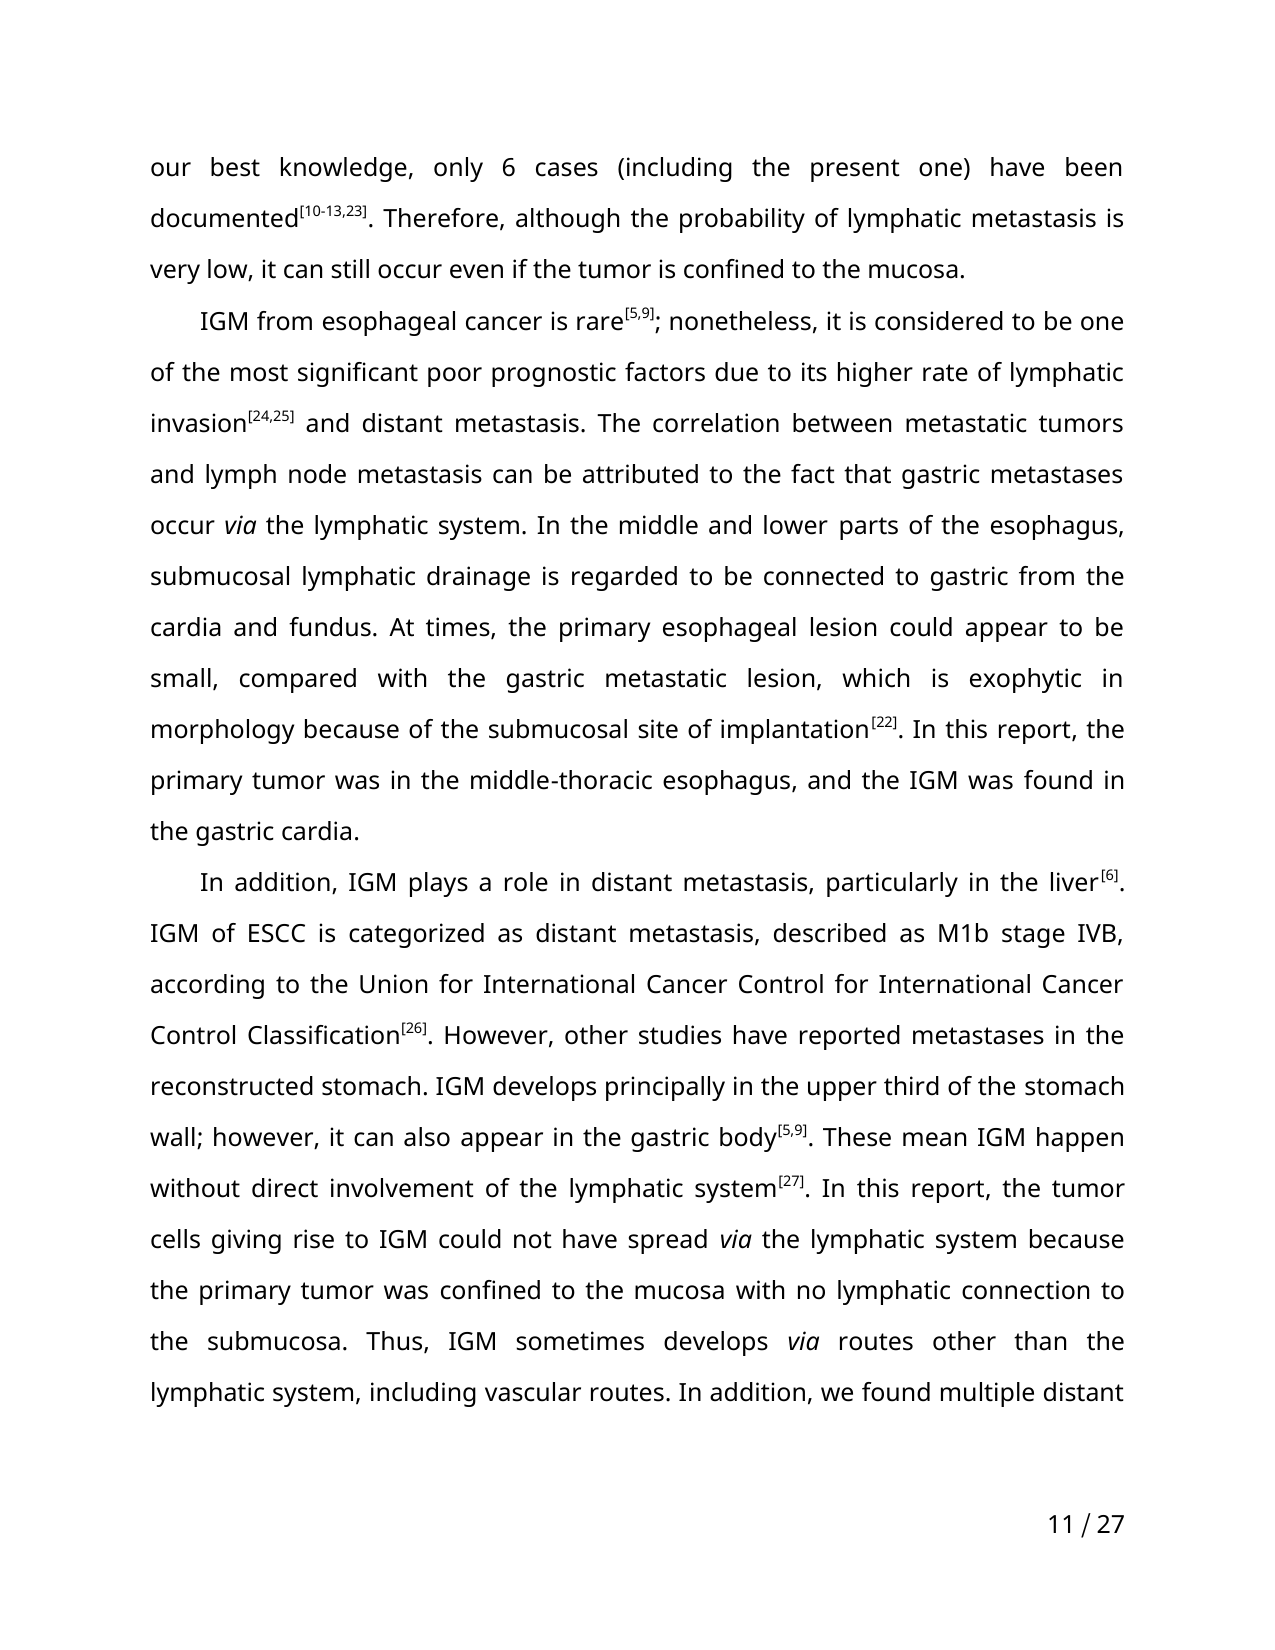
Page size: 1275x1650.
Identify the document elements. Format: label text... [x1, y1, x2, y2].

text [150, 864, 1125, 1409]
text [150, 150, 1125, 286]
text IGM from esophageal cancer is rare[5,9]; nonetheless, it is considered to be one of the most significant poor prognostic factors due to its higher rate of lymphatic invasion[24,25] and distant metastasis. The correlation between metastatic tumors and lymph node metastasis can be attributed to the fact that gastric metastases occur via the lymphatic system. In the middle and lower parts of the esophagus, submucosal lymphatic drainage is regarded to be connected to gastric from the cardia and fundus. At times, the primary esophageal lesion could appear to be small, compared with the gastric metastatic lesion, which is exophytic in morphology because of the submucosal site of implantation[22]. In this report, the primary tumor was in the middle-thoracic esophagus, and the IGM was found in the gastric cardia. [150, 303, 1125, 848]
